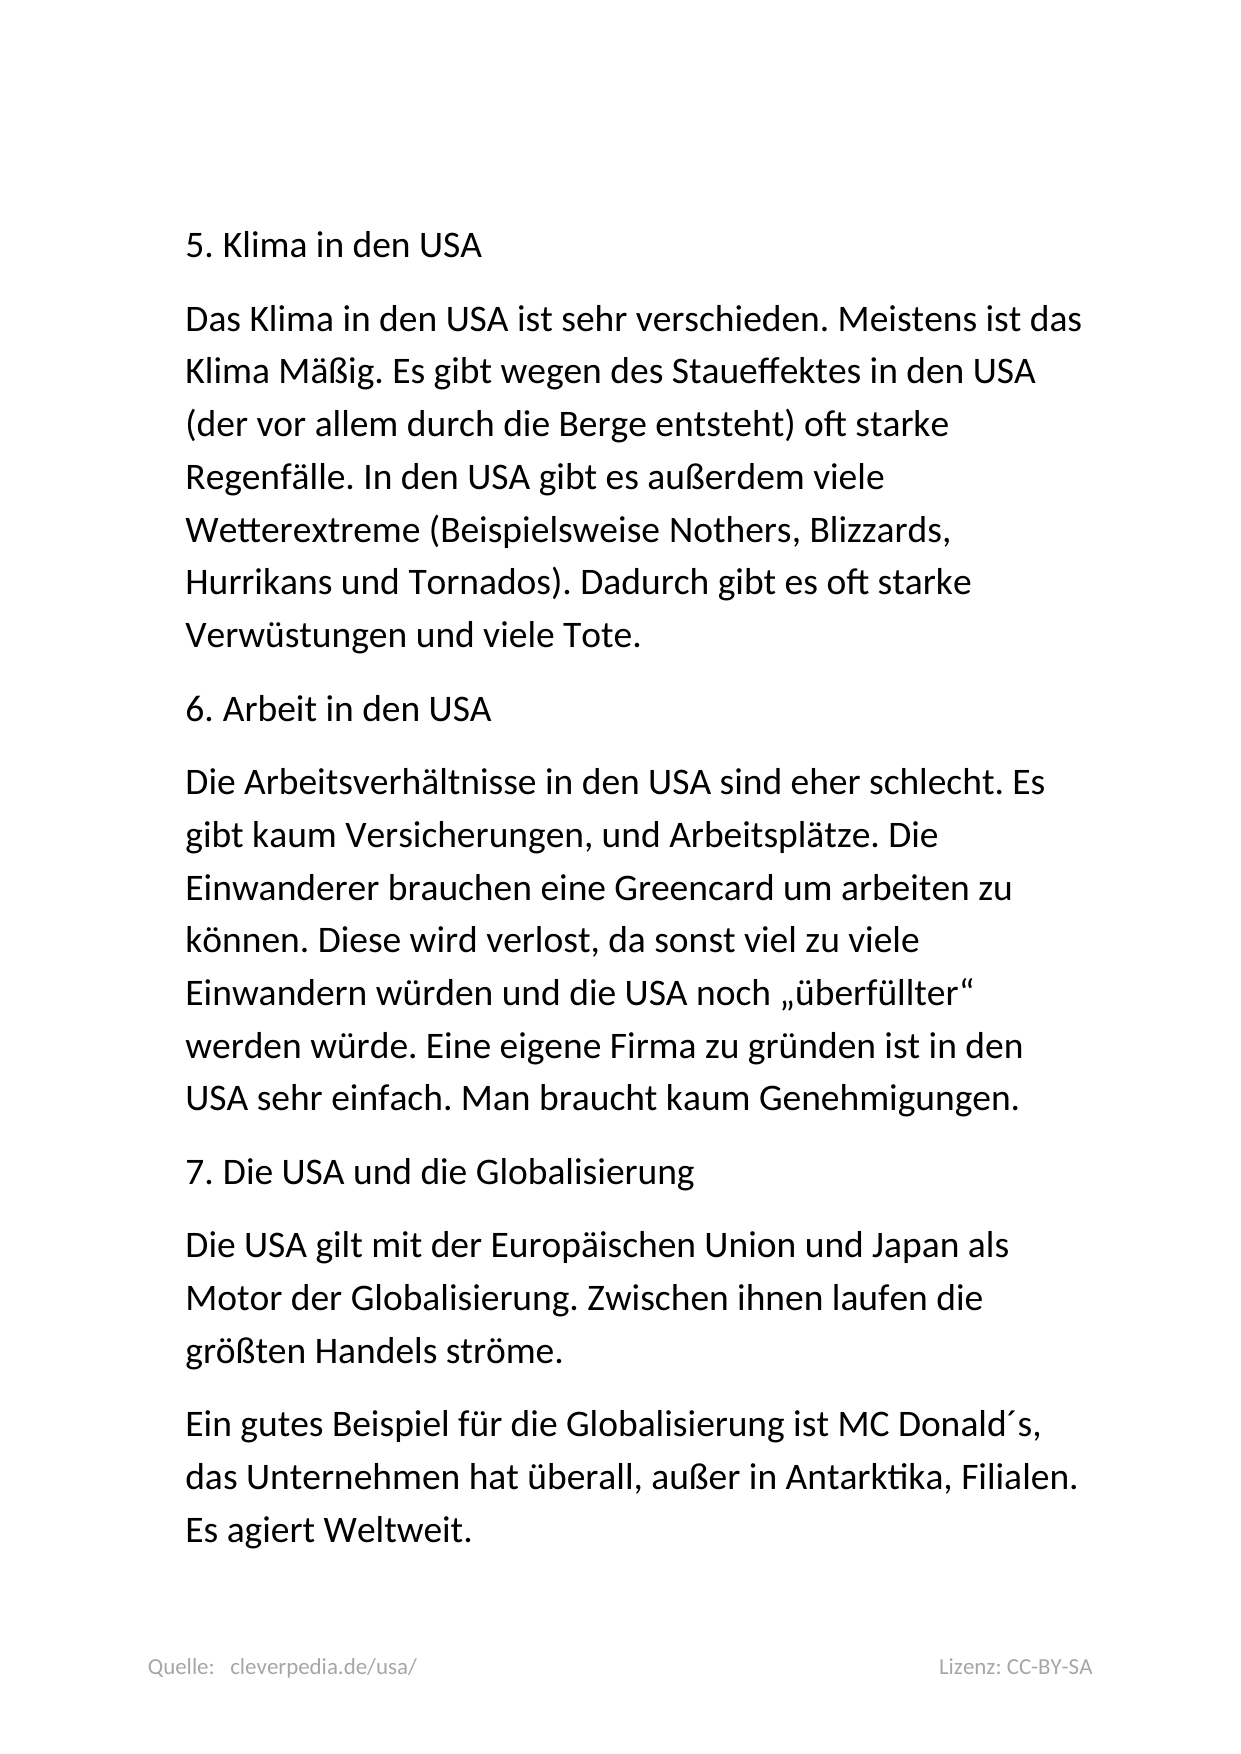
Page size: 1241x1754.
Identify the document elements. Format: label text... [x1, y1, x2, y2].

text Ein gutes Beispiel für die Globalisierung ist MC Donald´s, das Unternehmen hat überall, außer in Antarktika, Filialen. Es agiert Weltweit. [185, 1400, 1093, 1552]
list Arbeit in den USA [185, 684, 1093, 730]
list Klima in den USA [185, 221, 1093, 267]
list Die USA und die Globalisierung [185, 1148, 1093, 1194]
text Die USA gilt mit der Europäischen Union und Japan als Motor der Globalisierung. Zwischen ihnen laufen die größten Handels ströme. [185, 1221, 1093, 1373]
text Das Klima in den USA ist sehr verschieden. Meistens ist das Klima Mäßig. Es gibt wegen des Staueffektes in den USA (der vor allem durch die Berge entsteht) oft starke Regenfälle. In den USA gibt es außerdem viele Wetterextreme (Beispielsweise Nothers, Blizzards, Hurrikans und Tornados). Dadurch gibt es oft starke Verwüstungen und viele Tote. [185, 295, 1093, 657]
text Die Arbeitsverhältnisse in den USA sind eher schlecht. Es gibt kaum Versicherungen, und Arbeitsplätze. Die Einwanderer brauchen eine Greencard um arbeiten zu können. Diese wird verlost, da sonst viel zu viele Einwandern würden und die USA noch „überfüllter“ werden würde. Eine eigene Firma zu gründen ist in den USA sehr einfach. Man braucht kaum Genehmigungen. [185, 758, 1093, 1120]
